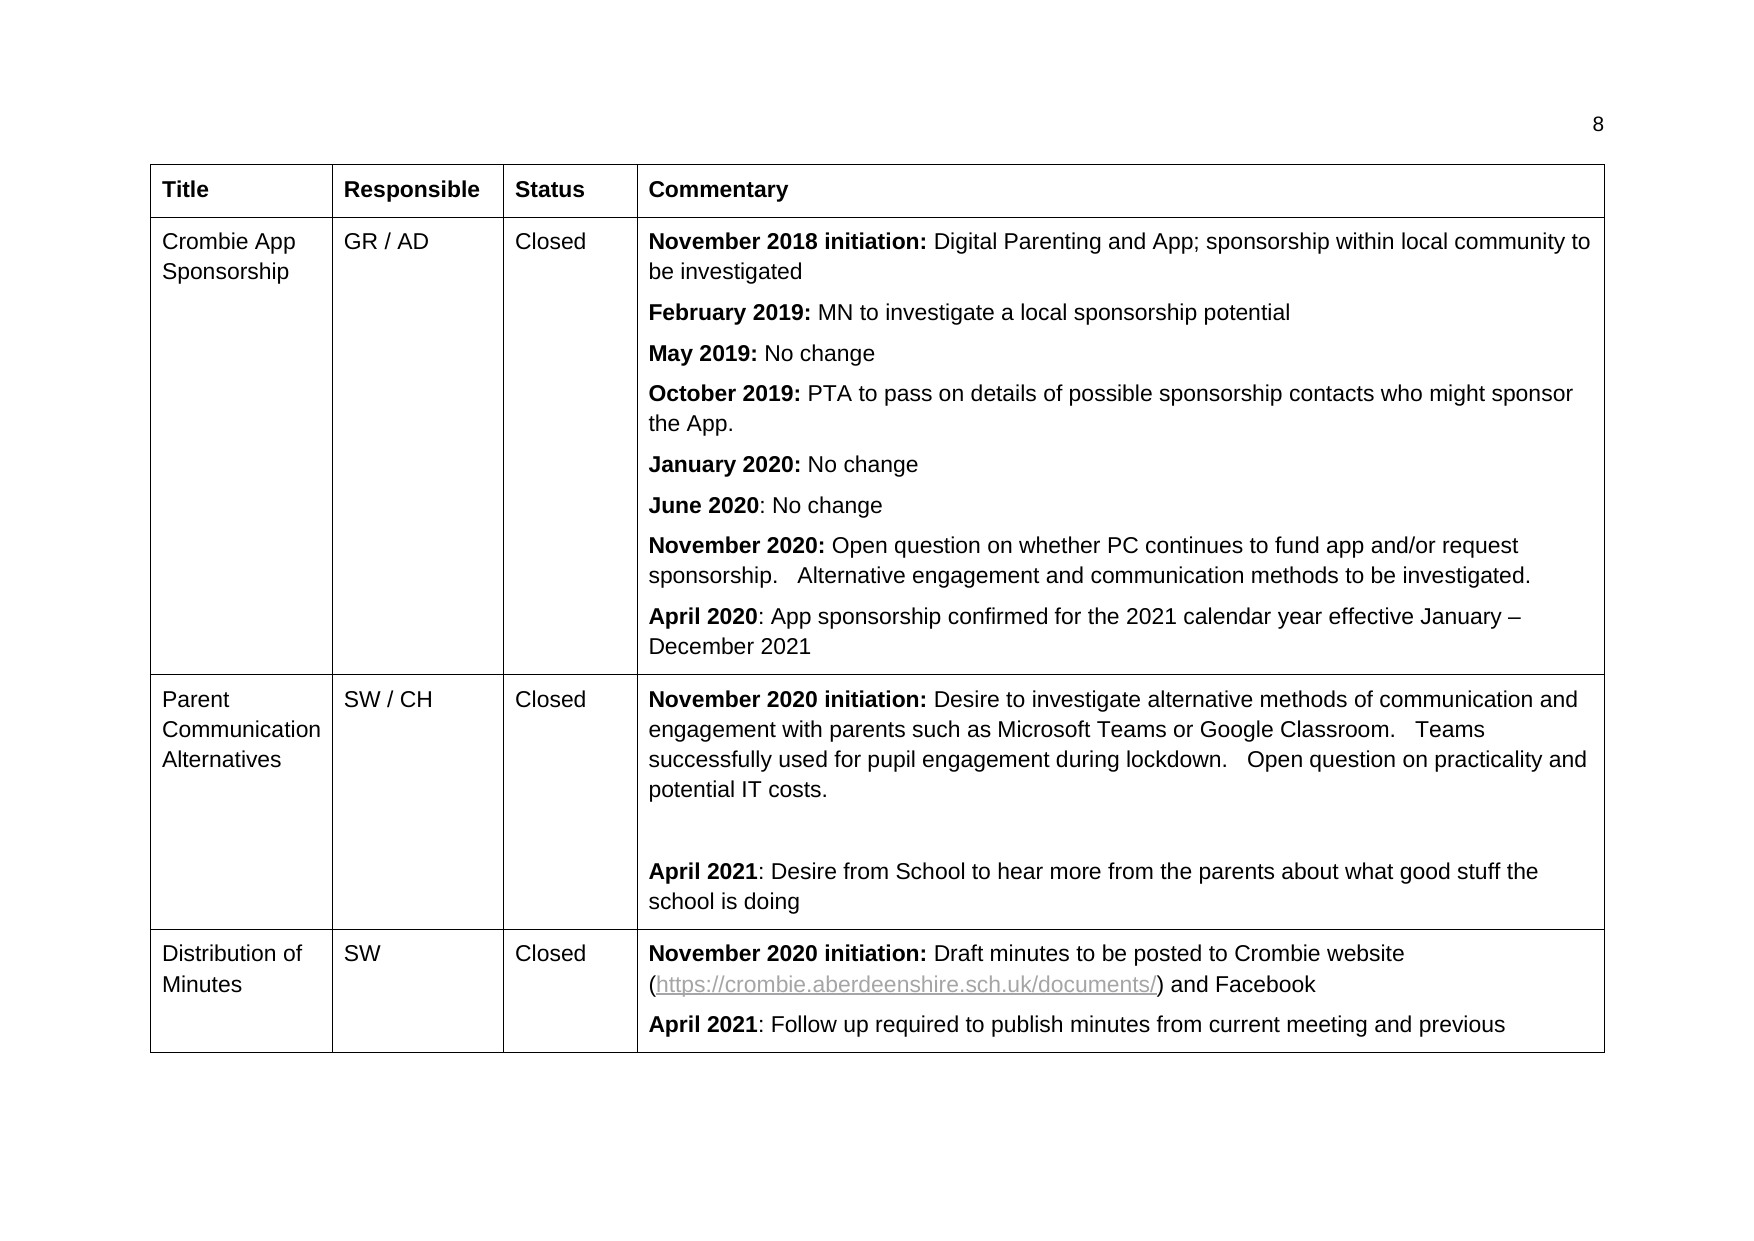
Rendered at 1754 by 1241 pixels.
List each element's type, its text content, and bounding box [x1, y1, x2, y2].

table_header Responsible [333, 165, 503, 217]
table_cell Closed [504, 218, 637, 674]
table_cell Crombie App Sponsorship [151, 218, 332, 674]
table_cell SW / CH [333, 675, 503, 929]
table_cell Distribution of Minutes [151, 930, 332, 1052]
table_header Commentary [638, 165, 1604, 217]
table_cell Closed [504, 930, 637, 1052]
table_cell Closed [504, 675, 637, 929]
table_header Status [504, 165, 637, 217]
table_cell November 2020 initiation: Draft minutes to be posted to Crombie website (https://crombie.aberdeenshire.sch.uk/documents/) and Facebook April 2021: Follow up required to publish minutes from current meeting and previous [638, 930, 1604, 1052]
table_header Title [151, 165, 332, 217]
table_cell SW [333, 930, 503, 1052]
table_cell GR / AD [333, 218, 503, 674]
table_cell November 2020 initiation: Desire to investigate alternative methods of communication and engagement with parents such as Microsoft Teams or Google Classroom. Teams successfully used for pupil engagement during lockdown. Open question on practicality and potential IT costs. April 2021: Desire from School to hear more from the parents about what good stuff the school is doing [638, 675, 1604, 929]
table_cell November 2018 initiation: Digital Parenting and App; sponsorship within local community to be investigated February 2019: MN to investigate a local sponsorship potential May 2019: No change October 2019: PTA to pass on details of possible sponsorship contacts who might sponsor the App. January 2020: No change June 2020: No change November 2020: Open question on whether PC continues to fund app and/or request sponsorship. Alternative engagement and communication methods to be investigated. April 2020: App sponsorship confirmed for the 2021 calendar year effective January – December 2021 [638, 218, 1604, 674]
table_cell Parent Communication Alternatives [151, 675, 332, 929]
